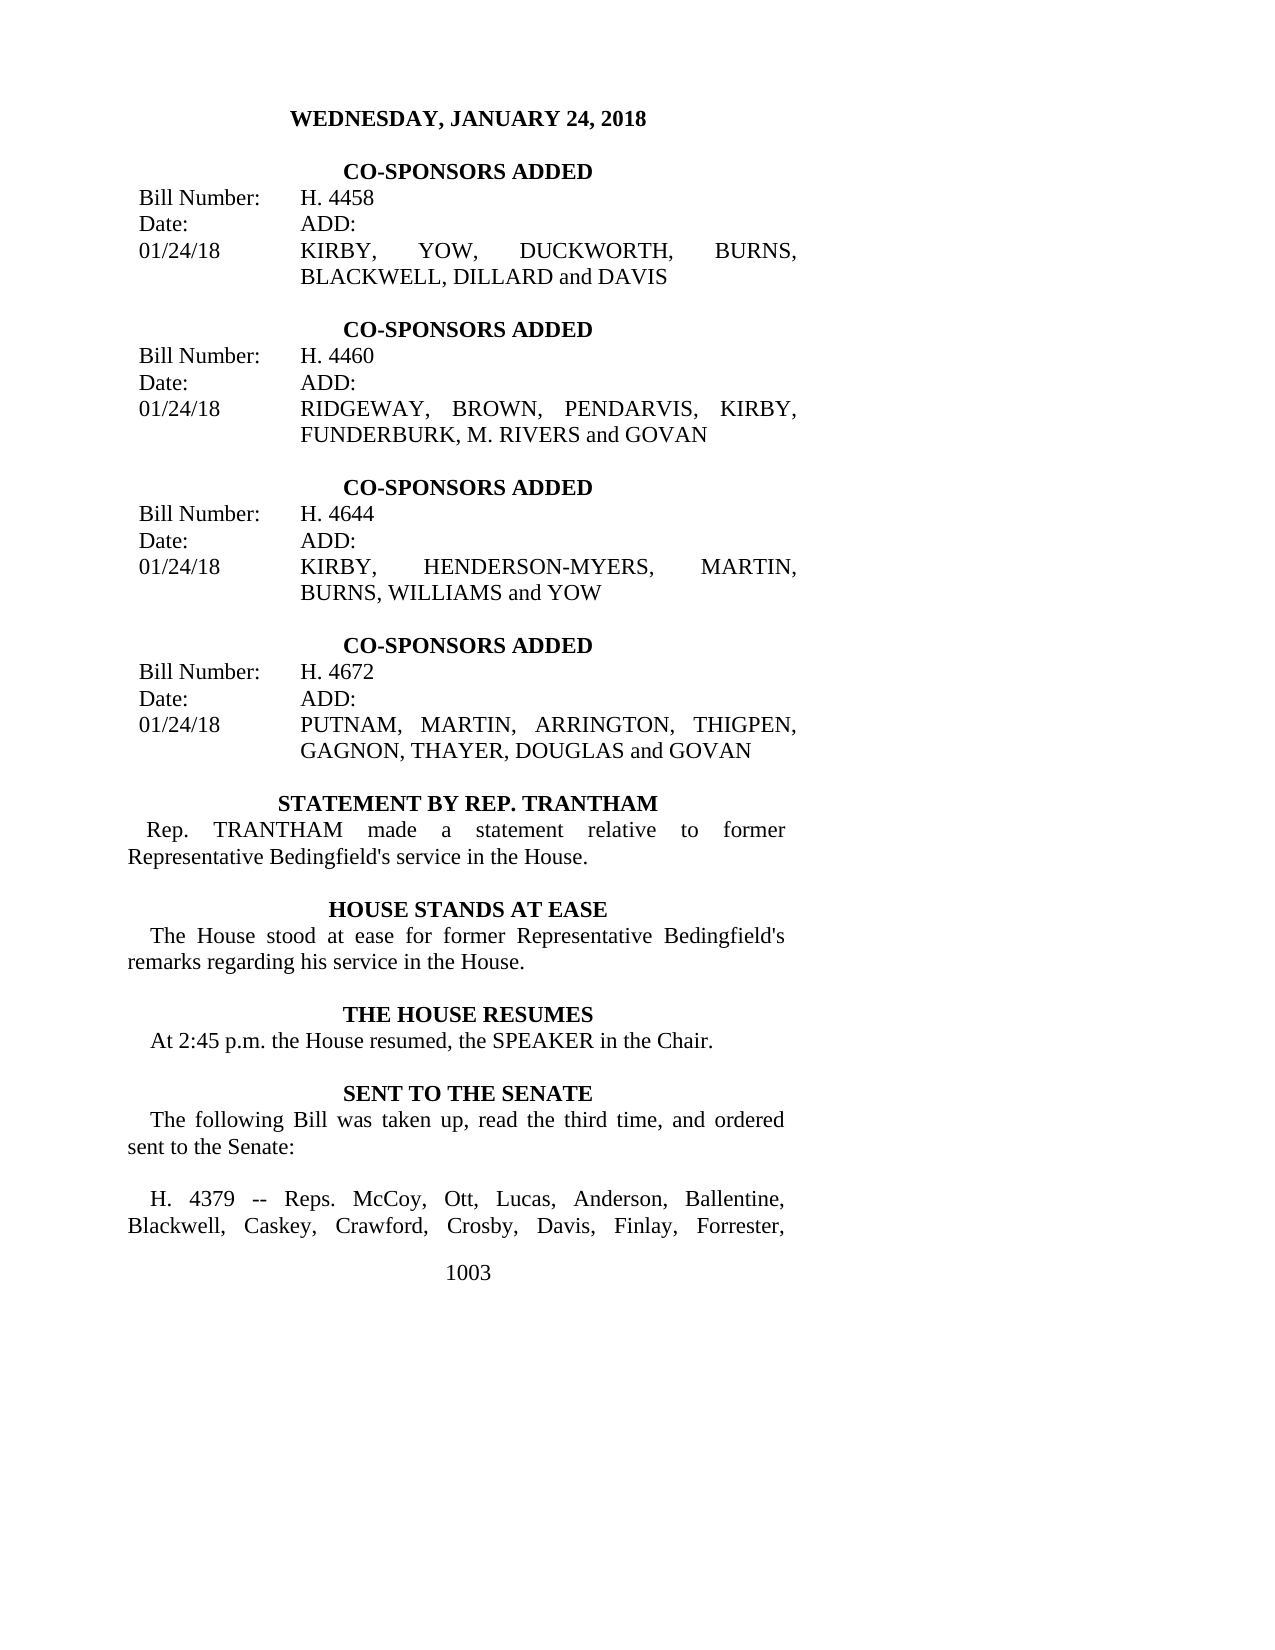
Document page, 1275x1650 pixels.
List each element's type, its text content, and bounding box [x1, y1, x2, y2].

table_cell 01/24/18 [128, 553, 289, 606]
table_cell Date: [128, 527, 289, 553]
table_cell Date: [128, 685, 289, 711]
table_header H. 4458 [289, 184, 808, 210]
text CO-SPONSORS ADDED [127, 316, 786, 342]
table_cell KIRBY, HENDERSON-MYERS, MARTIN, BURNS, WILLIAMS and YOW [289, 553, 808, 606]
table_cell ADD: [289, 685, 808, 711]
table_header Bill Number: [128, 500, 289, 527]
table_cell PUTNAM, MARTIN, ARRINGTON, THIGPEN, GAGNON, THAYER, DOUGLAS and GOVAN [289, 711, 808, 764]
table_cell 01/24/18 [128, 711, 289, 764]
table_cell 01/24/18 [128, 237, 289, 289]
table_header H. 4460 [289, 342, 808, 368]
table_cell KIRBY, YOW, DUCKWORTH, BURNS, BLACKWELL, DILLARD and DAVIS [289, 237, 808, 289]
text STATEMENT BY REP. TRANTHAM [127, 790, 786, 817]
table_cell Date: [128, 210, 289, 237]
table_header Bill Number: [128, 184, 289, 210]
table_cell ADD: [289, 369, 808, 395]
text SENT TO THE SENATE [127, 1080, 786, 1106]
text At 2:45 p.m. the House resumed, the SPEAKER in the Chair. [127, 1027, 786, 1054]
table_header H. 4644 [289, 500, 808, 527]
text CO-SPONSORS ADDED [127, 474, 786, 500]
text HOUSE STANDS AT EASE [127, 896, 786, 922]
text The following Bill was taken up, read the third time, and ordered sent to the Senate: [127, 1106, 786, 1159]
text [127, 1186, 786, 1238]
table_header Bill Number: [128, 659, 289, 685]
text CO-SPONSORS ADDED [127, 632, 786, 658]
table_cell ADD: [289, 210, 808, 237]
text Rep. TRANTHAM made a statement relative to former Representative Bedingfield's service in the House. [127, 817, 786, 869]
table_cell Date: [128, 369, 289, 395]
text CO-SPONSORS ADDED [127, 158, 786, 184]
table_cell ADD: [289, 527, 808, 553]
text The House stood at ease for former Representative Bedingfield's remarks regarding his service in the House. [127, 922, 786, 975]
table_cell RIDGEWAY, BROWN, PENDARVIS, KIRBY, FUNDERBURK, M. RIVERS and GOVAN [289, 395, 808, 448]
text THE HOUSE RESUMES [127, 1001, 786, 1027]
table_header Bill Number: [128, 342, 289, 368]
table_header H. 4672 [289, 659, 808, 685]
table_cell 01/24/18 [128, 395, 289, 448]
